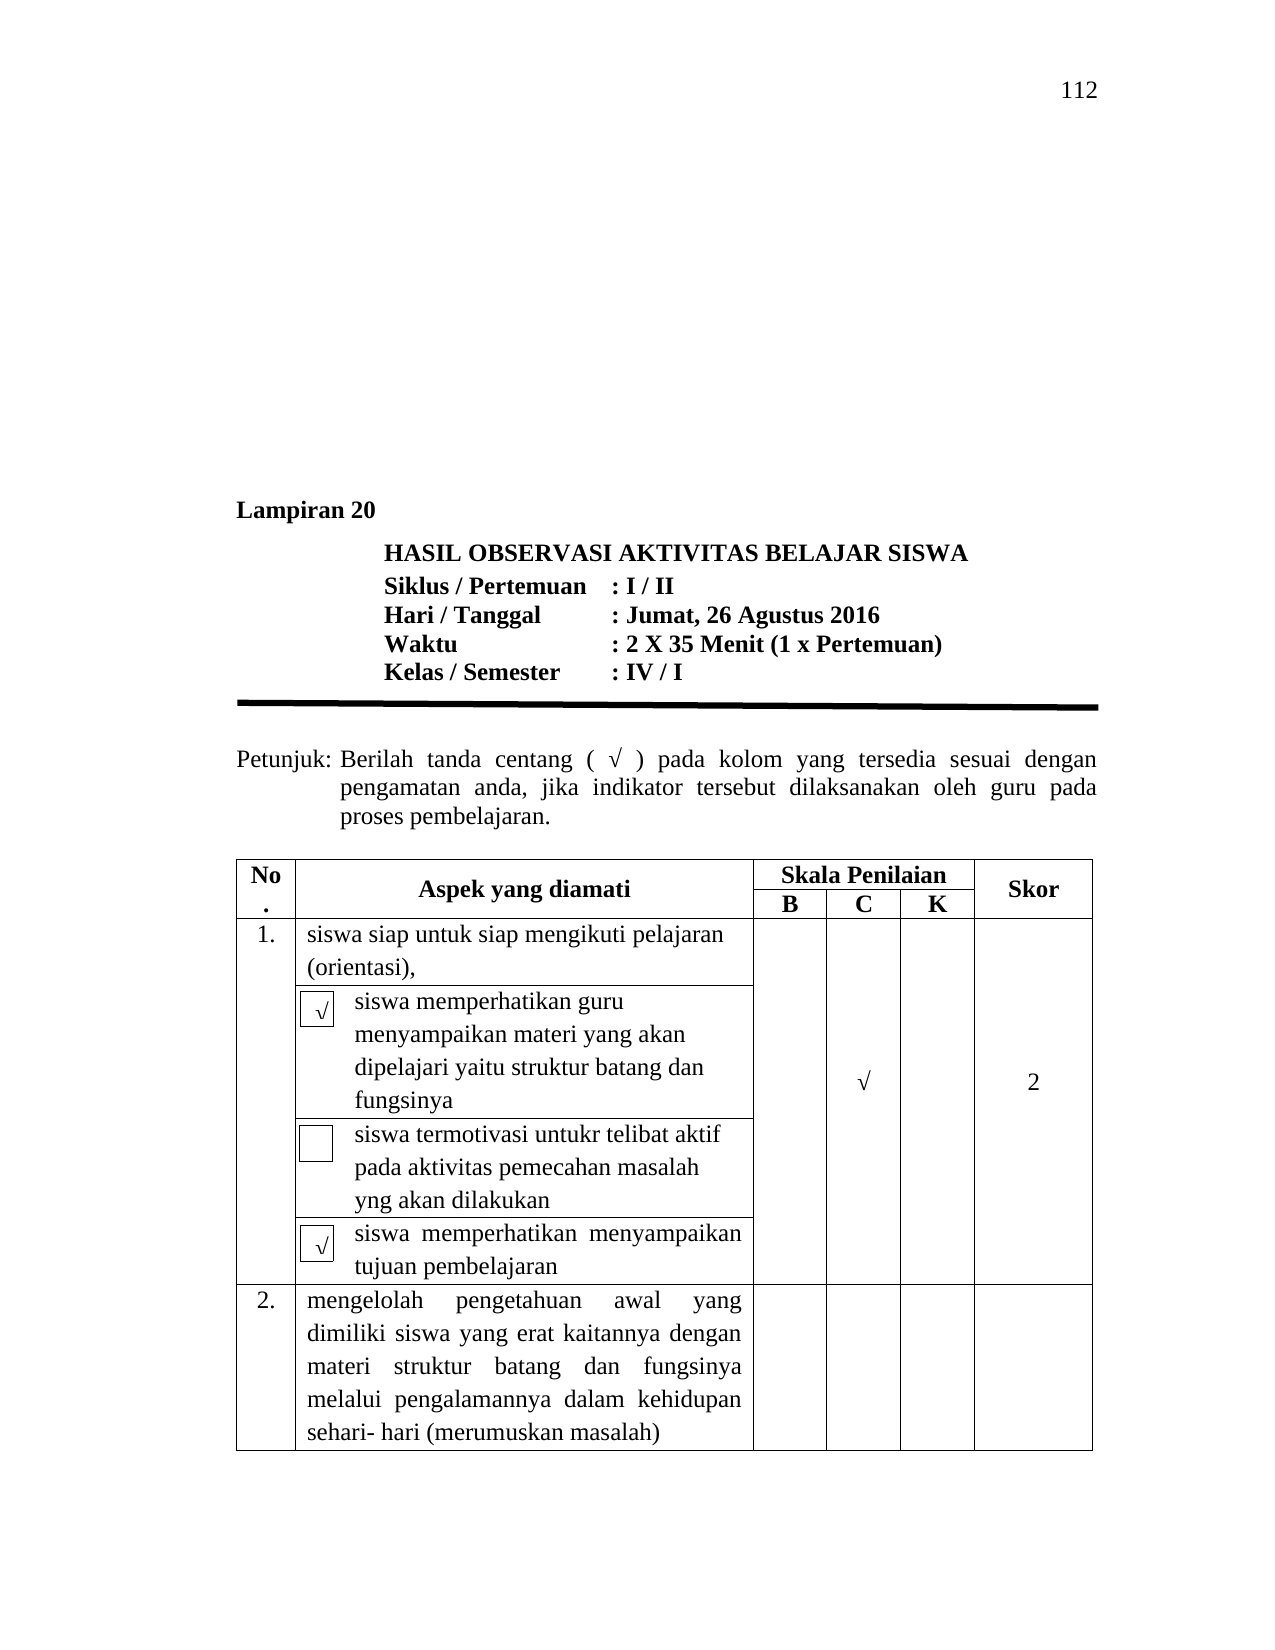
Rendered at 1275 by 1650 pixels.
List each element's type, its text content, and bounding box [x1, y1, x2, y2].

table_cell siswa memperhatikan menyampaikan tujuan pembelajaran [296, 1218, 753, 1284]
text Waktu : 2 X 35 Menit (1 x Pertemuan) [384, 629, 1098, 657]
table_cell siswa siap untuk siap mengikuti pelajaran (orientasi), [296, 919, 753, 985]
table_cell K [901, 890, 974, 918]
table_cell 2 [975, 919, 1092, 1284]
table_cell C [827, 890, 900, 918]
table_cell B [754, 890, 826, 918]
table_header Aspek yang diamati [296, 860, 753, 918]
table_cell siswa memperhatikan guru menyampaikan materi yang akan dipelajari yaitu struktur batang dan fungsinya [296, 986, 753, 1118]
table_cell [901, 1285, 974, 1450]
table_header Skala Penilaian [754, 860, 974, 888]
table_cell 2 [975, 1285, 1092, 1450]
table_cell mengelolah pengetahuan awal yang dimiliki siswa yang erat kaitannya dengan materi struktur batang dan fungsinya melalui pengalamannya dalam kehidupan sehari- hari (merumuskan masalah) [296, 1285, 753, 1450]
text Petunjuk: Berilah tanda centang ( √ ) pada kolom yang tersedia sesuai dengan pengamatan anda, jika indikator tersebut dilaksanakan oleh guru pada proses pembelajaran. [236, 744, 1098, 830]
table_cell [754, 1285, 826, 1450]
table_cell siswa termotivasi untukr telibat aktif pada aktivitas pemecahan masalah yng akan dilakukan [296, 1119, 753, 1217]
text HASIL OBSERVASI AKTIVITAS BELAJAR SISWA [266, 538, 1098, 567]
text Hari / Tanggal : Jumat, 26 Agustus 2016 [384, 600, 1098, 629]
table_cell 2. [237, 1285, 295, 1450]
table_cell [754, 919, 826, 1284]
table_header Skor [975, 860, 1092, 918]
table_cell [901, 919, 974, 1284]
table_cell √ [827, 919, 900, 1284]
text Siklus / Pertemuan : I / II [384, 571, 1098, 600]
table_cell 1. [237, 919, 295, 1284]
text Kelas / Semester : IV / I [384, 657, 1098, 686]
table_header No. [237, 860, 295, 918]
table_cell √ [827, 1285, 900, 1450]
list Lampiran 20 [236, 495, 1098, 524]
